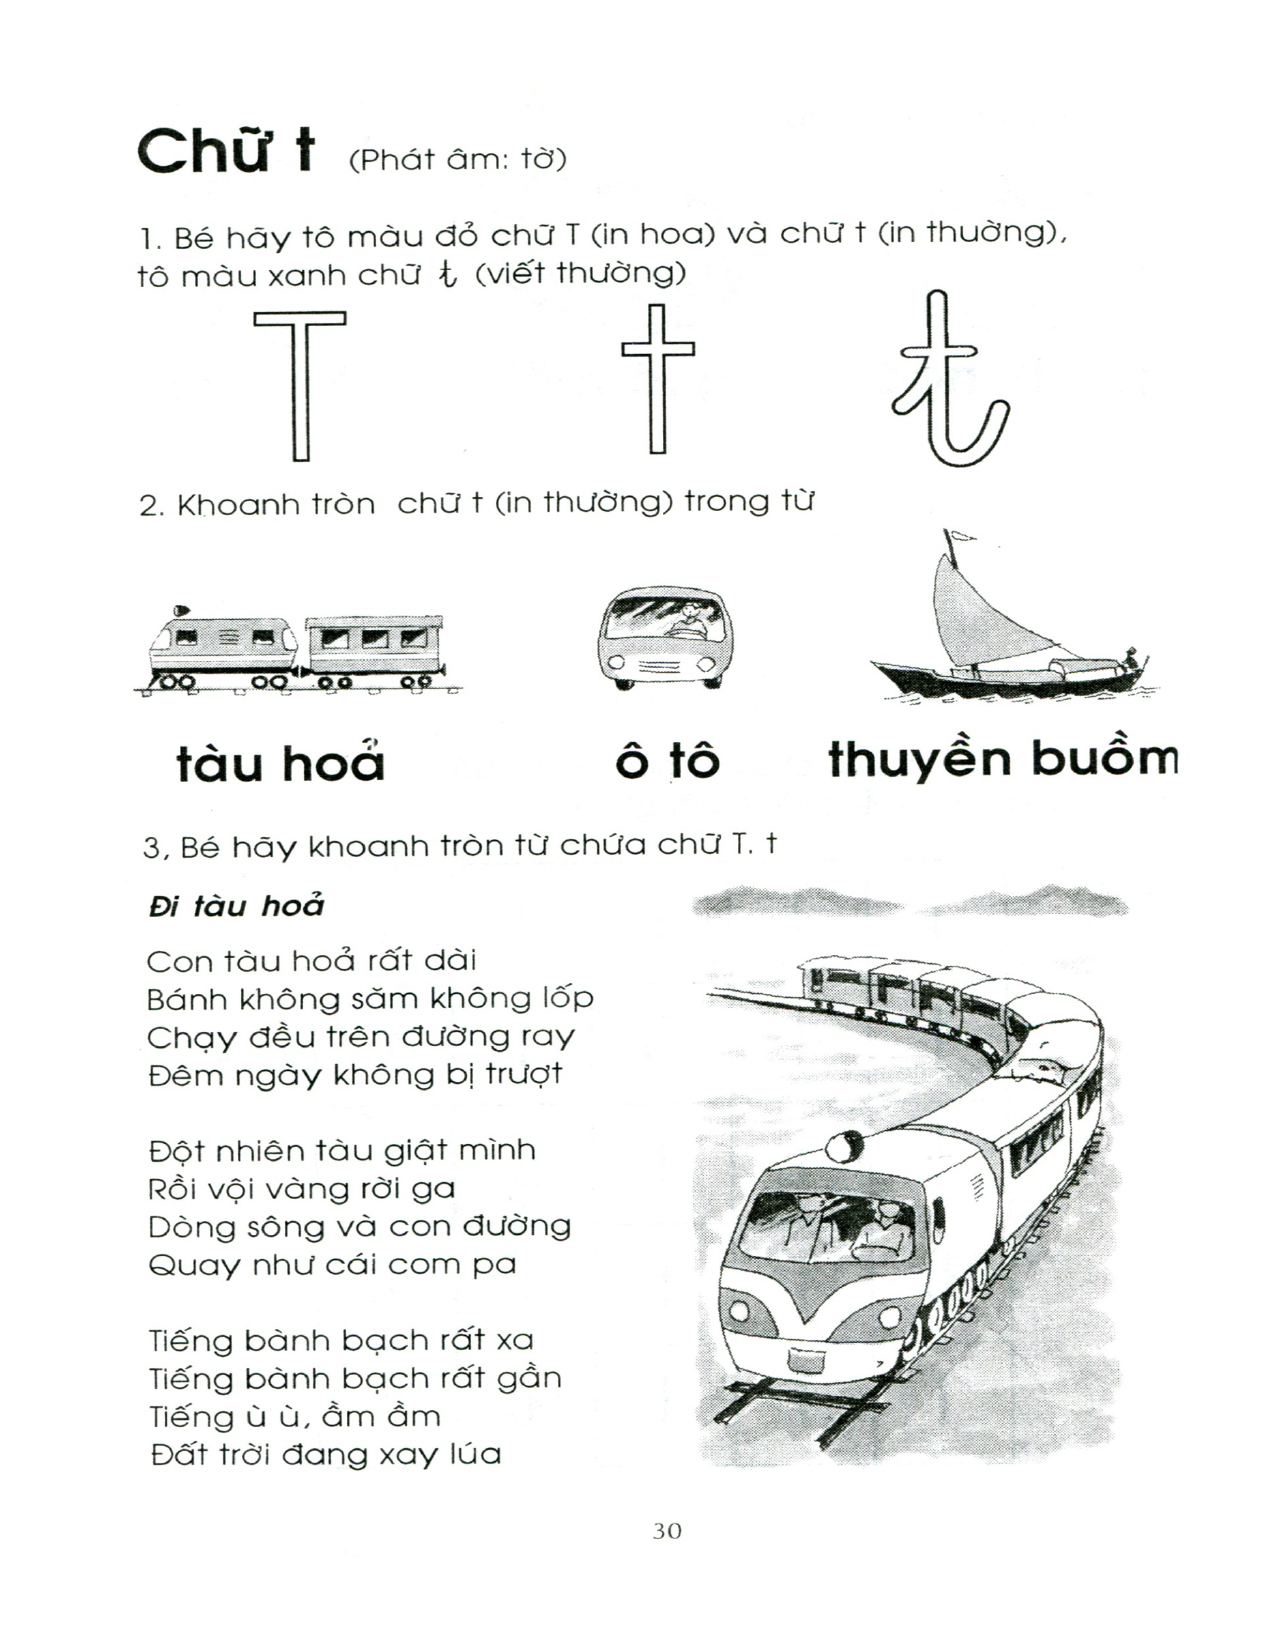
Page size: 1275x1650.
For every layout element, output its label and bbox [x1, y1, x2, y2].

picture [75, 75, 1190, 1576]
